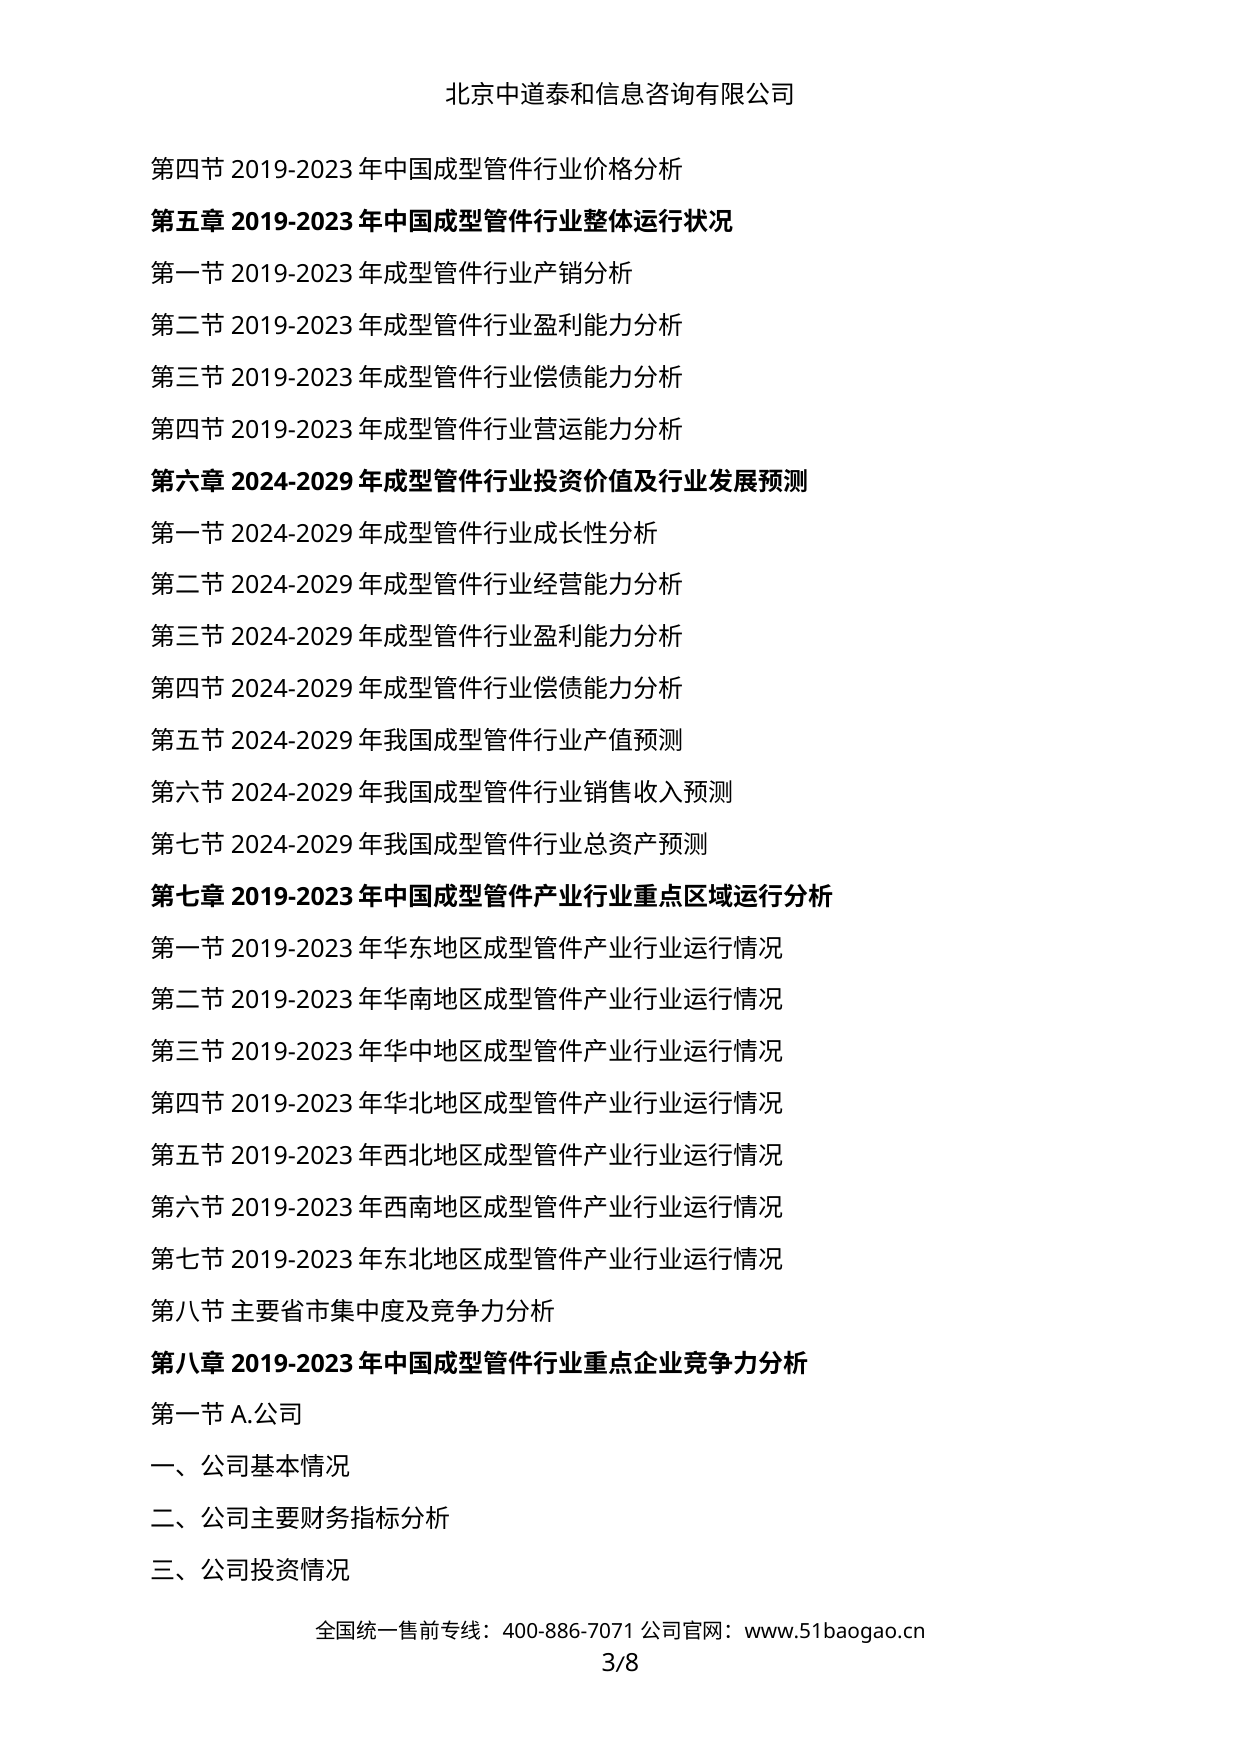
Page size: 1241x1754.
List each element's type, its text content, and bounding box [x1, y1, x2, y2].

text 第四节 2019-2023年中国成型管件行业价格分析 [150, 150, 1090, 186]
text 第一节 2019-2023年华东地区成型管件产业行业运行情况 [150, 928, 1090, 964]
text 第四节 2019-2023年华北地区成型管件产业行业运行情况 [150, 1084, 1090, 1120]
text 第三节 2024-2029年成型管件行业盈利能力分析 [150, 617, 1090, 653]
text 第七节 2019-2023年东北地区成型管件产业行业运行情况 [150, 1239, 1090, 1276]
text 一、公司基本情况 [150, 1447, 1090, 1483]
text 第一节 A.公司 [150, 1395, 1090, 1431]
text 第七节 2024-2029年我国成型管件行业总资产预测 [150, 824, 1090, 861]
text 二、公司主要财务指标分析 [150, 1499, 1090, 1535]
text 第五章 2019-2023年中国成型管件行业整体运行状况 [150, 202, 1090, 238]
text 三、公司投资情况 [150, 1551, 1090, 1587]
text 第二节 2019-2023年成型管件行业盈利能力分析 [150, 306, 1090, 342]
text 第八章 2019-2023年中国成型管件行业重点企业竞争力分析 [150, 1343, 1090, 1379]
text 第八节 主要省市集中度及竞争力分析 [150, 1291, 1090, 1327]
text 第三节 2019-2023年成型管件行业偿债能力分析 [150, 357, 1090, 394]
text 第五节 2019-2023年西北地区成型管件产业行业运行情况 [150, 1136, 1090, 1172]
text 第五节 2024-2029年我国成型管件行业产值预测 [150, 721, 1090, 757]
text 第二节 2024-2029年成型管件行业经营能力分析 [150, 565, 1090, 601]
text 第三节 2019-2023年华中地区成型管件产业行业运行情况 [150, 1032, 1090, 1068]
text 第六章 2024-2029年成型管件行业投资价值及行业发展预测 [150, 461, 1090, 497]
text 第六节 2019-2023年西南地区成型管件产业行业运行情况 [150, 1187, 1090, 1224]
text 第六节 2024-2029年我国成型管件行业销售收入预测 [150, 772, 1090, 809]
text 第一节 2019-2023年成型管件行业产销分析 [150, 254, 1090, 290]
text 第四节 2019-2023年成型管件行业营运能力分析 [150, 409, 1090, 446]
text 第二节 2019-2023年华南地区成型管件产业行业运行情况 [150, 980, 1090, 1016]
text 第一节 2024-2029年成型管件行业成长性分析 [150, 513, 1090, 549]
text 第四节 2024-2029年成型管件行业偿债能力分析 [150, 669, 1090, 705]
text 第七章 2019-2023年中国成型管件产业行业重点区域运行分析 [150, 876, 1090, 912]
